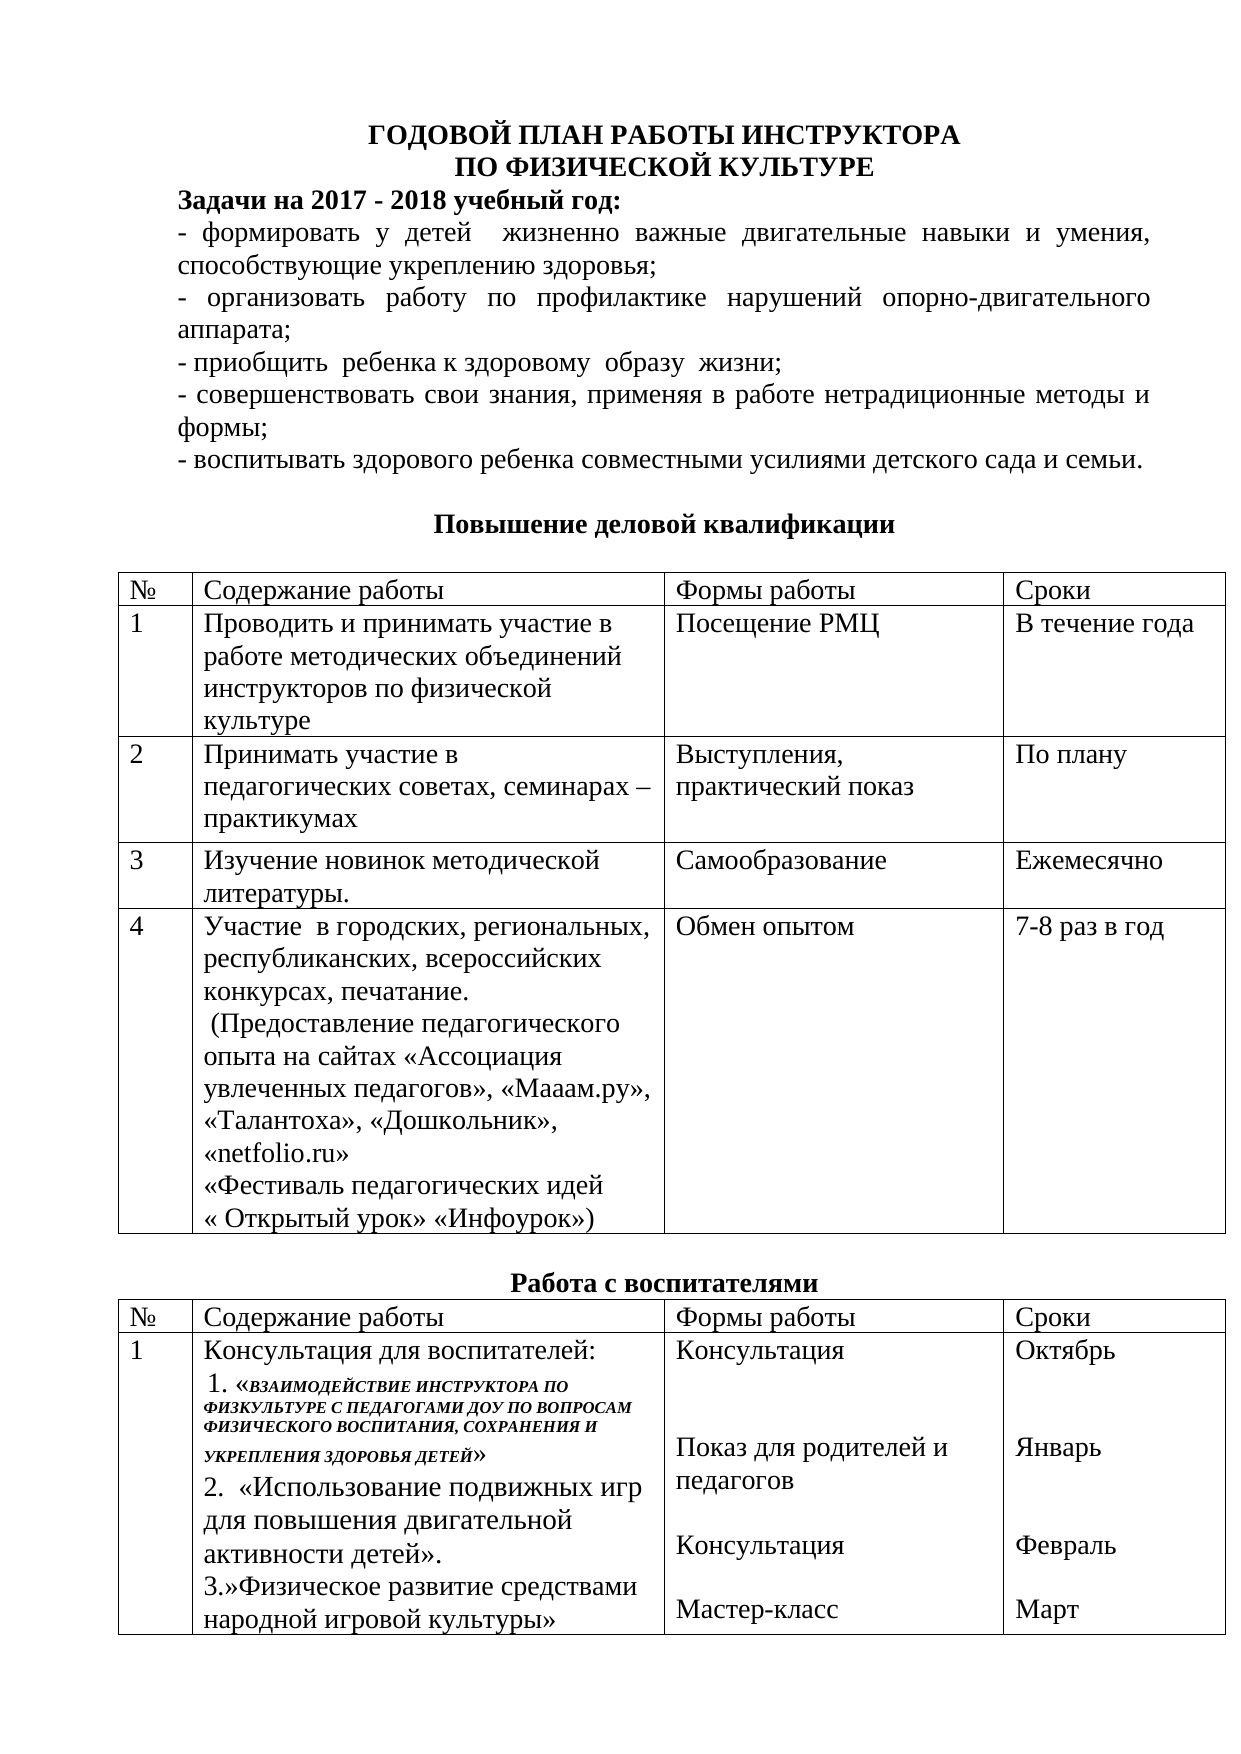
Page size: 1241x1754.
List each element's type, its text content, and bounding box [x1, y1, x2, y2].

text Повышение деловой квалификации [177, 507, 1152, 539]
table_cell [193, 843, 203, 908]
table_cell 7-8 раз в год [1004, 909, 1225, 1233]
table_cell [665, 1333, 1003, 1634]
table_cell 1 [119, 1333, 192, 1634]
table_cell 3 [119, 843, 192, 908]
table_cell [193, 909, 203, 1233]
text ПО ФИЗИЧЕСКОЙ КУЛЬТУРЕ [177, 151, 1152, 183]
table_cell Посещение РМЦ [665, 606, 1003, 736]
table_cell По плану [1004, 737, 1225, 842]
table_cell Обмен опытом [665, 909, 1003, 1233]
text ГОДОВОЙ ПЛАН РАБОТЫ ИНСТРУКТОРА [177, 118, 1152, 151]
table_cell Ежемесячно [1004, 843, 1225, 908]
table_cell 2 [119, 737, 192, 842]
table_cell В течение года [1004, 606, 1225, 736]
table_cell 1 [119, 606, 192, 736]
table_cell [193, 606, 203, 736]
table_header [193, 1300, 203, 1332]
text - воспитывать здорового ребенка совместными усилиями детского сада и семьи. [177, 442, 1152, 474]
table_cell Принимать участие в педагогических советах, семинарах – практикумах [193, 737, 664, 842]
text - приобщить ребенка к здоровому образу жизни; [177, 345, 1152, 377]
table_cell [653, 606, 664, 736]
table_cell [1004, 1333, 1225, 1634]
table_cell 4 [119, 909, 192, 1233]
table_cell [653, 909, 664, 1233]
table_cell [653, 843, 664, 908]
text Задачи на 2017 - 2018 учебный год: [177, 183, 1152, 215]
text - организовать работу по профилактике нарушений опорно-двигательного аппарата; [177, 280, 1152, 345]
text - формировать у детей жизненно важные двигательные навыки и умения, способствующие укреплению здоровья; [177, 215, 1152, 280]
table_cell Самообразование [665, 843, 1003, 908]
text Работа с воспитателями [177, 1266, 1152, 1299]
text - совершенствовать свои знания, применяя в работе нетрадиционные методы и формы; [177, 377, 1152, 442]
table_cell Выступления, практический показ [665, 737, 1003, 842]
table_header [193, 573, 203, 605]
